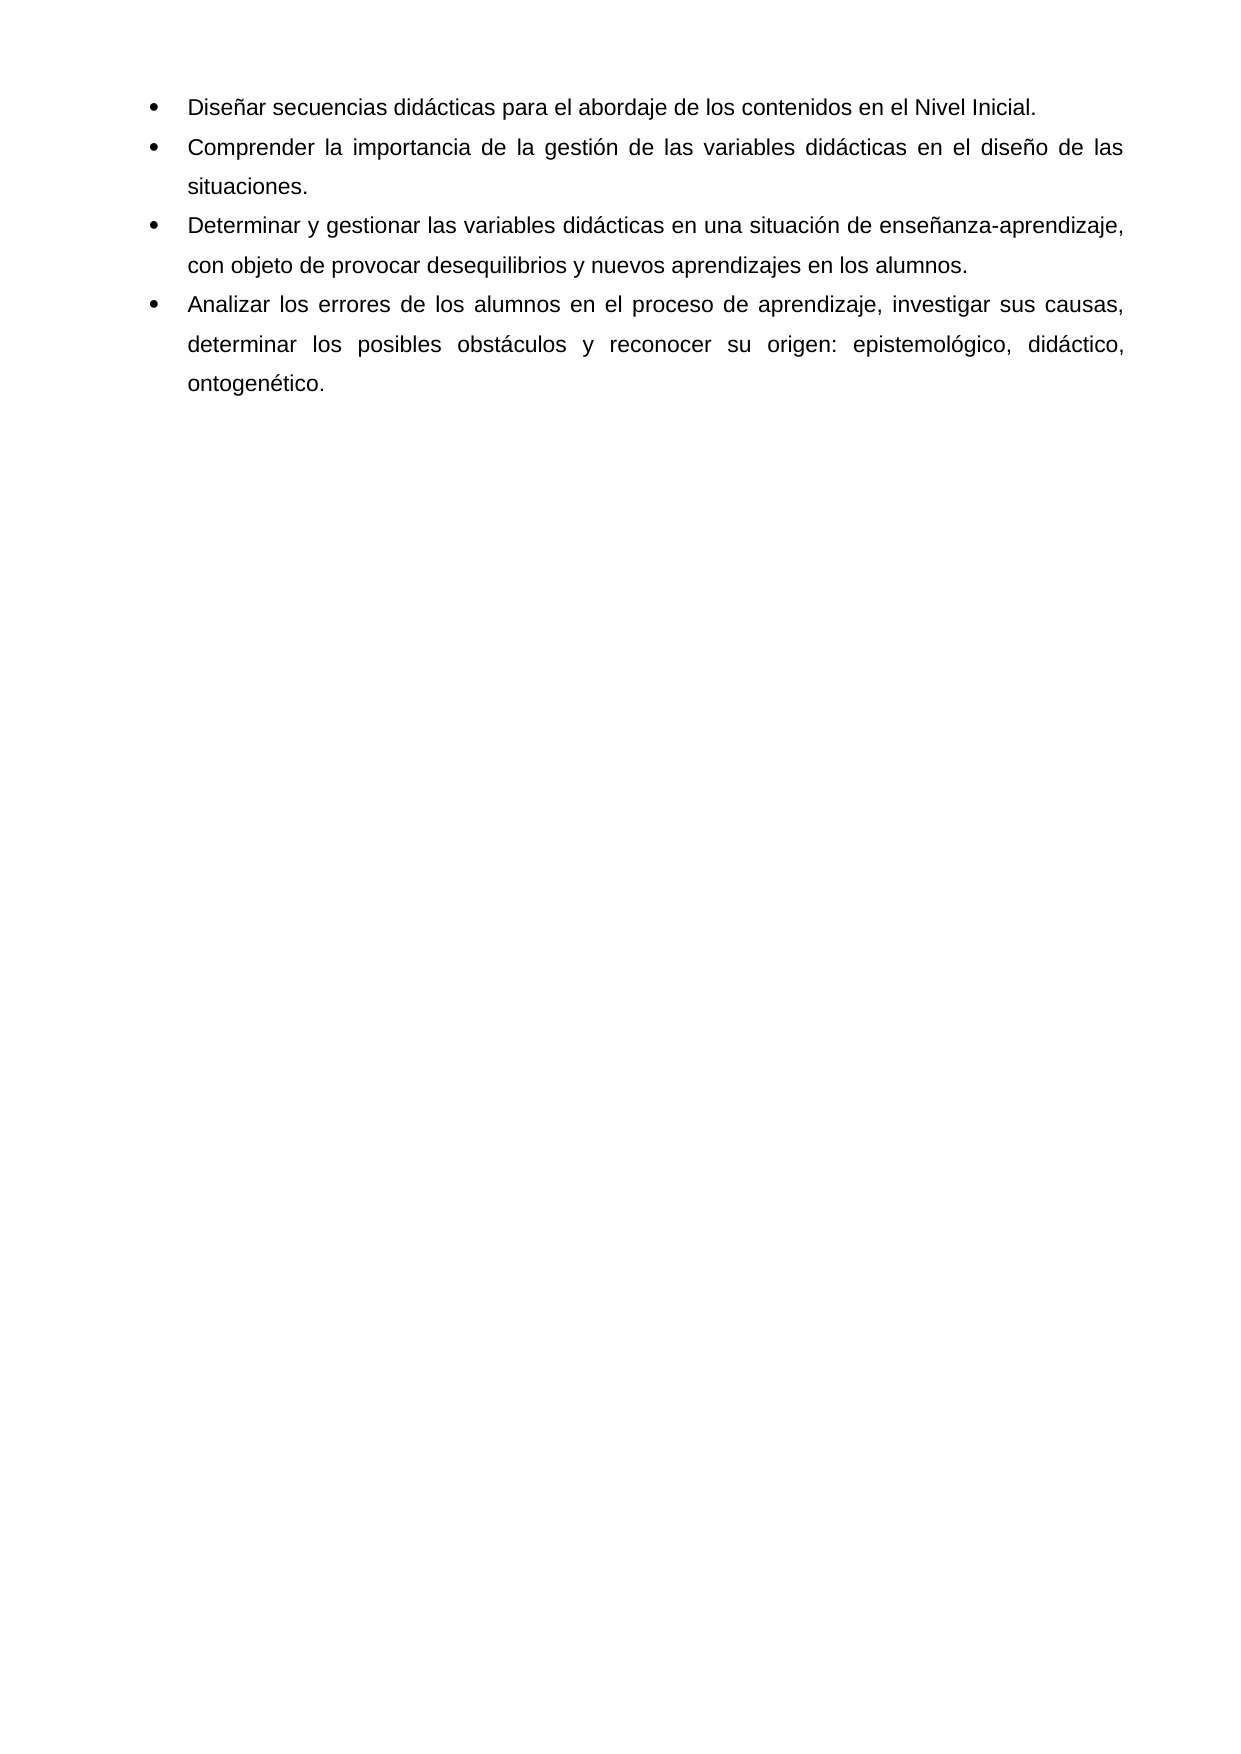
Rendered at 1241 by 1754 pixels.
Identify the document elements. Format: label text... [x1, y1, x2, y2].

list Determinar y gestionar las variables didácticas en una situación de enseñanza-aprendizaje, con objeto de provocar desequilibrios y nuevos aprendizajes en los alumnos. [150, 212, 1125, 278]
list Analizar los errores de los alumnos en el proceso de aprendizaje, investigar sus causas, determinar los posibles obstáculos y reconocer su origen: epistemológico, didáctico, ontogenético. [150, 291, 1125, 397]
list Diseñar secuencias didácticas para el abordaje de los contenidos en el Nivel Inicial. [150, 94, 1125, 120]
list Comprender la importancia de la gestión de las variables didácticas en el diseño de las situaciones. [150, 133, 1125, 199]
